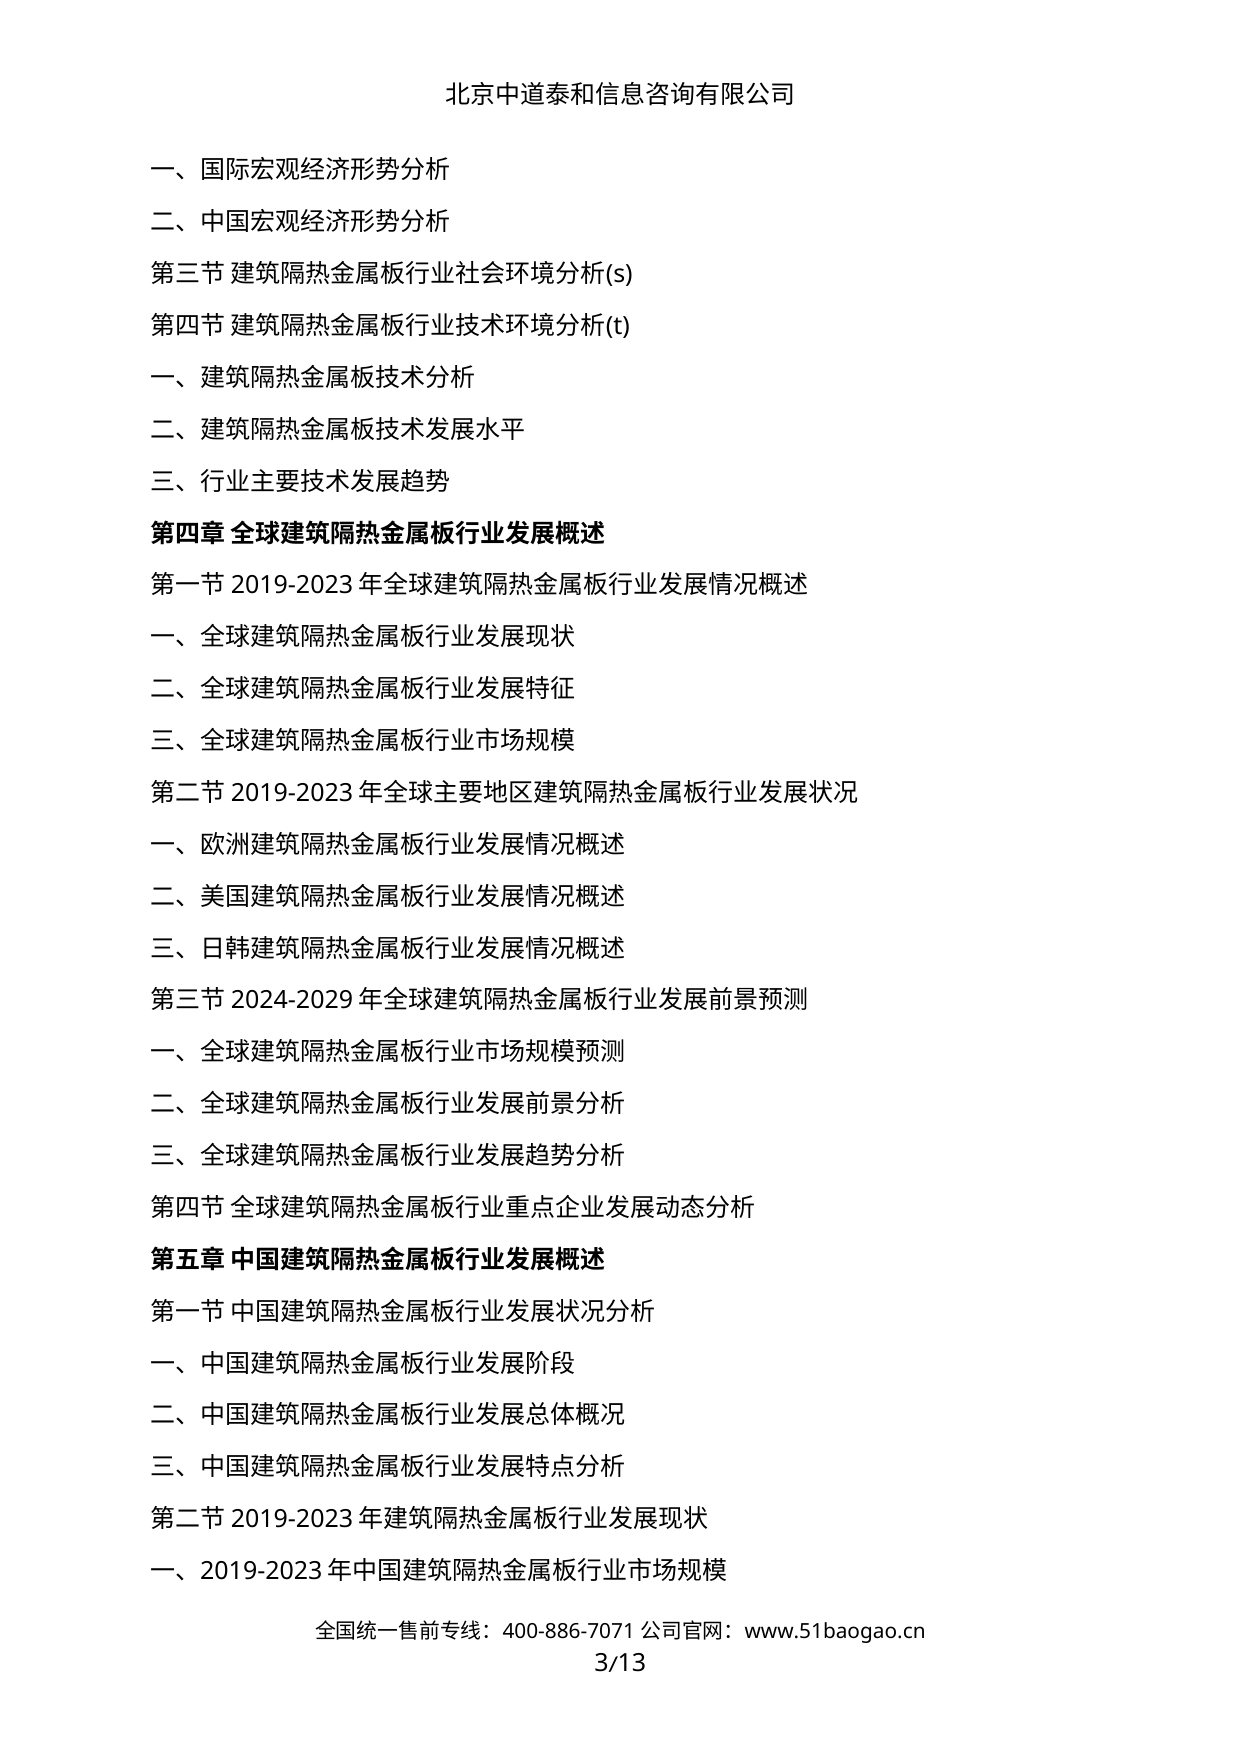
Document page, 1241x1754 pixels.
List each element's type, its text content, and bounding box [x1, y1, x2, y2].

text 一、建筑隔热金属板技术分析 [150, 357, 1090, 394]
text 第四节 建筑隔热金属板行业技术环境分析(t) [150, 306, 1090, 342]
text 第四节 全球建筑隔热金属板行业重点企业发展动态分析 [150, 1187, 1090, 1224]
text 二、中国宏观经济形势分析 [150, 202, 1090, 238]
text 三、全球建筑隔热金属板行业发展趋势分析 [150, 1136, 1090, 1172]
text 三、行业主要技术发展趋势 [150, 461, 1090, 497]
text 第三节 2024-2029年全球建筑隔热金属板行业发展前景预测 [150, 980, 1090, 1016]
text 第二节 2019-2023年全球主要地区建筑隔热金属板行业发展状况 [150, 772, 1090, 809]
text 二、全球建筑隔热金属板行业发展前景分析 [150, 1084, 1090, 1120]
text 一、中国建筑隔热金属板行业发展阶段 [150, 1343, 1090, 1379]
text 一、欧洲建筑隔热金属板行业发展情况概述 [150, 824, 1090, 861]
text 二、美国建筑隔热金属板行业发展情况概述 [150, 876, 1090, 912]
text 一、国际宏观经济形势分析 [150, 150, 1090, 186]
text 第四章 全球建筑隔热金属板行业发展概述 [150, 513, 1090, 549]
text 二、全球建筑隔热金属板行业发展特征 [150, 669, 1090, 705]
text 一、全球建筑隔热金属板行业市场规模预测 [150, 1032, 1090, 1068]
text 第二节 2019-2023年建筑隔热金属板行业发展现状 [150, 1499, 1090, 1535]
text 一、2019-2023年中国建筑隔热金属板行业市场规模 [150, 1551, 1090, 1587]
text 三、日韩建筑隔热金属板行业发展情况概述 [150, 928, 1090, 964]
text 第一节 2019-2023年全球建筑隔热金属板行业发展情况概述 [150, 565, 1090, 601]
text 三、中国建筑隔热金属板行业发展特点分析 [150, 1447, 1090, 1483]
text 一、全球建筑隔热金属板行业发展现状 [150, 617, 1090, 653]
text 三、全球建筑隔热金属板行业市场规模 [150, 721, 1090, 757]
text 二、建筑隔热金属板技术发展水平 [150, 409, 1090, 446]
text 第三节 建筑隔热金属板行业社会环境分析(s) [150, 254, 1090, 290]
text 二、中国建筑隔热金属板行业发展总体概况 [150, 1395, 1090, 1431]
text 第一节 中国建筑隔热金属板行业发展状况分析 [150, 1291, 1090, 1327]
text 第五章 中国建筑隔热金属板行业发展概述 [150, 1239, 1090, 1276]
